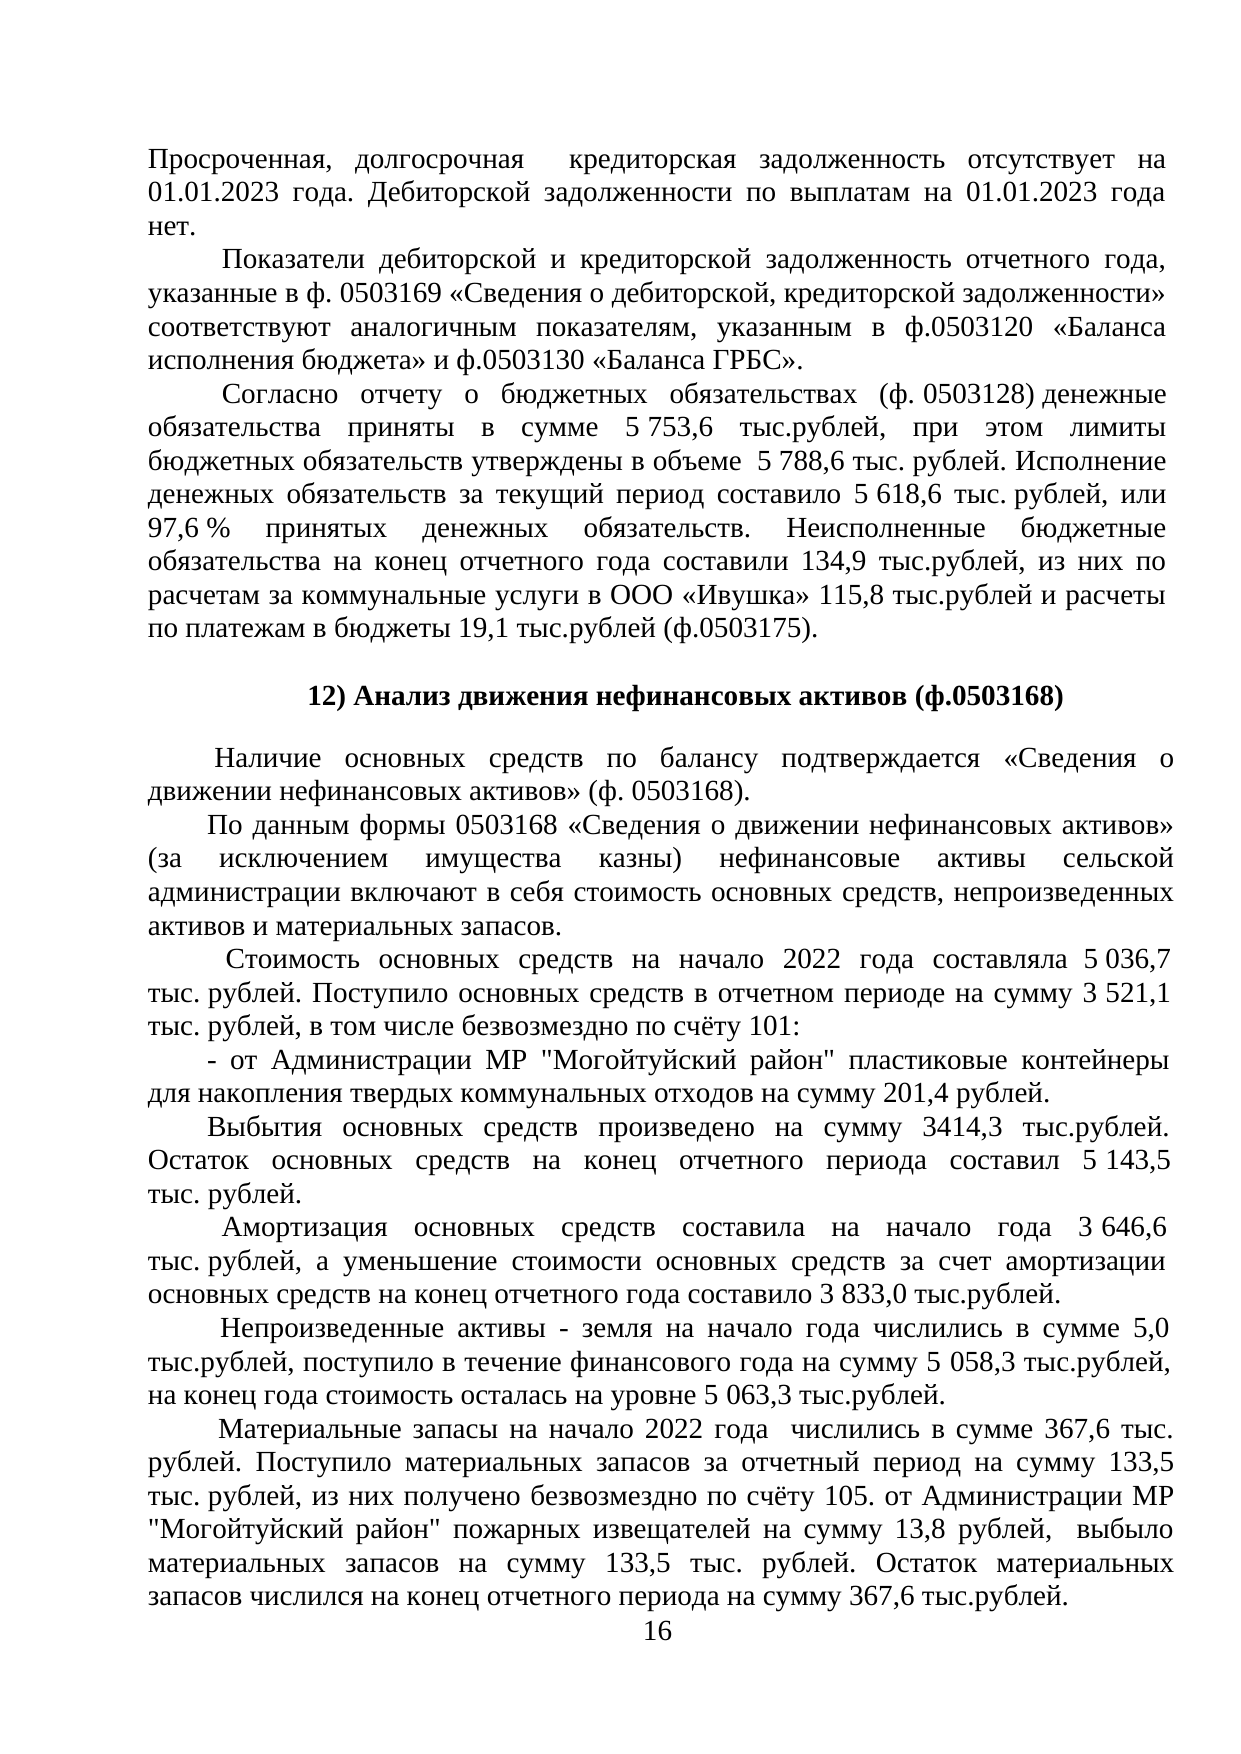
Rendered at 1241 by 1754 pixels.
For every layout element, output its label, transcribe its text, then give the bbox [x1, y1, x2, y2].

text Согласно отчету о бюджетных обязательствах (ф. 0503128) денежные обязательства приняты в сумме 5 753,6 тыс.рублей, при этом лимиты бюджетных обязательств утверждены в объеме 5 788,6 тыс. рублей. Исполнение денежных обязательств за текущий период составило 5 618,6 тыс. рублей, или 97,6 % принятых денежных обязательств. Неисполненные бюджетные обязательства на конец отчетного года составили 134,9 тыс.рублей, из них по расчетам за коммунальные услуги в ООО «Ивушка» 115,8 тыс.рублей и расчеты по платежам в бюджеты 19,1 тыс.рублей (ф.0503175). [148, 376, 1167, 644]
text По данным формы 0503168 «Сведения о движении нефинансовых активов» (за исключением имущества казны) нефинансовые активы сельской администрации включают в себя стоимость основных средств, непроизведенных активов и материальных запасов. [148, 807, 1175, 941]
text Просроченная, долгосрочная кредиторская задолженность отсутствует на 01.01.2023 года. Дебиторской задолженности по выплатам на 01.01.2023 года нет. [148, 141, 1167, 242]
text Выбытия основных средств произведено на сумму 3414,3 тыс.рублей. Остаток основных средств на конец отчетного периода составил 5 143,5 тыс. рублей. [148, 1109, 1171, 1209]
text Показатели дебиторской и кредиторской задолженность отчетного года, указанные в ф. 0503169 «Сведения о дебиторской, кредиторской задолженности» соответствуют аналогичным показателям, указанным в ф.0503120 «Баланса исполнения бюджета» и ф.0503130 «Баланса ГРБС». [148, 242, 1167, 376]
text Стоимость основных средств на начало 2022 года составляла 5 036,7 тыс. рублей. Поступило основных средств в отчетном периоде на сумму 3 521,1 тыс. рублей, в том числе безвозмездно по счёту 101: [148, 941, 1171, 1042]
text - от Администрации МР "Могойтуйский район" пластиковые контейнеры для накопления твердых коммунальных отходов на сумму 201,4 рублей. [148, 1042, 1171, 1109]
text Непроизведенные активы - земля на начало года числились в сумме 5,0 тыс.рублей, поступило в течение финансового года на сумму 5 058,3 тыс.рублей, на конец года стоимость осталась на уровне 5 063,3 тыс.рублей. [148, 1310, 1171, 1411]
text Наличие основных средств по балансу подтверждается «Сведения о движении нефинансовых активов» (ф. 0503168). [148, 740, 1175, 807]
text Материальные запасы на начало 2022 года числились в сумме 367,6 тыс. рублей. Поступило материальных запасов за отчетный период на сумму 133,5 тыс. рублей, из них получено безвозмездно по счёту 105. от Администрации МР "Могойтуйский район" пожарных извещателей на сумму 13,8 рублей, выбыло материальных запасов на сумму 133,5 тыс. рублей. Остаток материальных запасов числился на конец отчетного периода на сумму 367,6 тыс.рублей. [148, 1411, 1175, 1612]
text 12) Анализ движения нефинансовых активов (ф.0503168) [148, 678, 1167, 711]
text Амортизация основных средств составила на начало года 3 646,6 тыс. рублей, а уменьшение стоимости основных средств за счет амортизации основных средств на конец отчетного года составило 3 833,0 тыс.рублей. [148, 1209, 1167, 1310]
